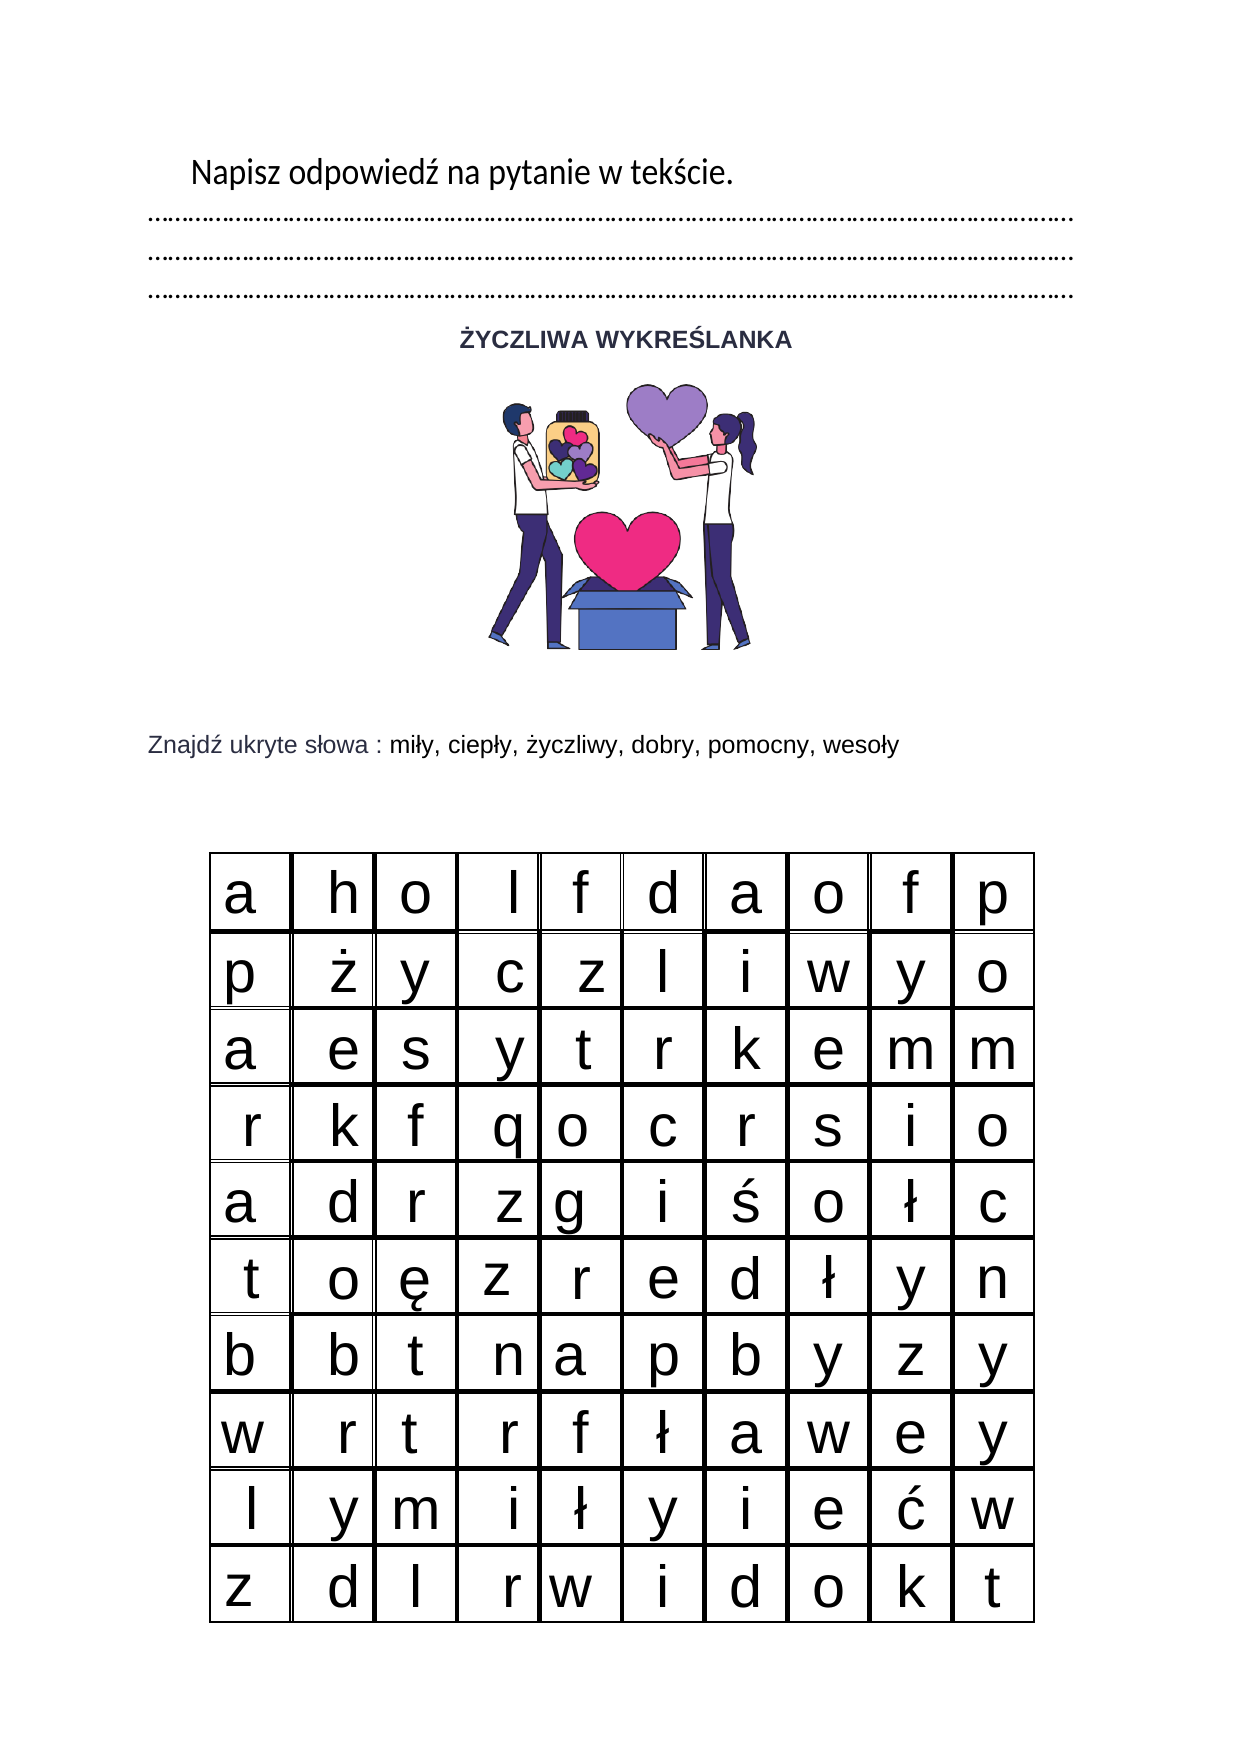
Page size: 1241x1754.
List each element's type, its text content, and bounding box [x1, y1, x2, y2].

text ŻYCZLIWA WYKREŚLANKA [343, 325, 908, 354]
picture [488, 384, 757, 650]
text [148, 193, 1093, 306]
text Napisz odpowiedź na pytanie w tekście. [191, 148, 1093, 193]
text Znajdź ukryte słowa : miły, ciepły, życzliwy, dobry, pomocny, wesoły [148, 730, 908, 759]
